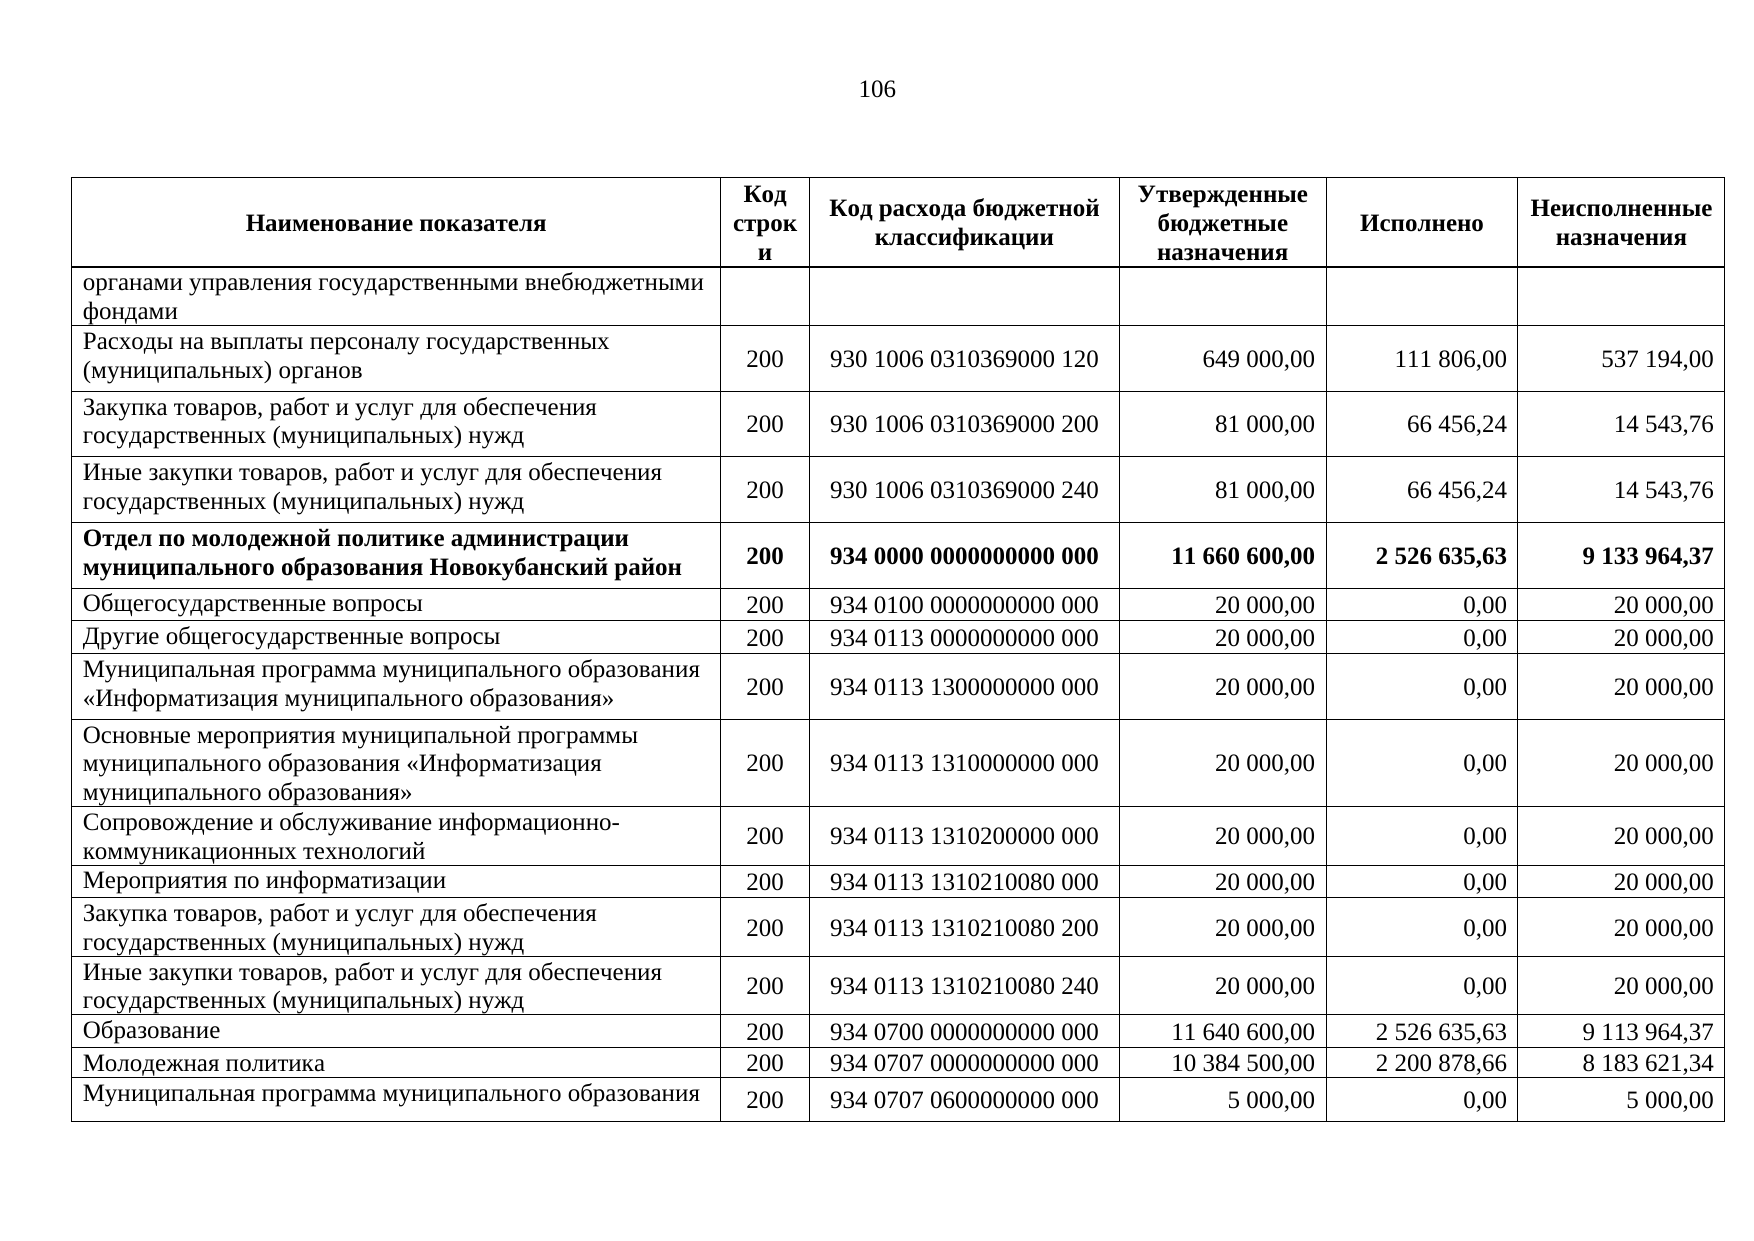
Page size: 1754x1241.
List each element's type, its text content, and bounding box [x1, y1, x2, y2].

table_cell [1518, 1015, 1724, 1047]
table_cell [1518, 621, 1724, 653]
table_header Наименование показателя [72, 178, 720, 266]
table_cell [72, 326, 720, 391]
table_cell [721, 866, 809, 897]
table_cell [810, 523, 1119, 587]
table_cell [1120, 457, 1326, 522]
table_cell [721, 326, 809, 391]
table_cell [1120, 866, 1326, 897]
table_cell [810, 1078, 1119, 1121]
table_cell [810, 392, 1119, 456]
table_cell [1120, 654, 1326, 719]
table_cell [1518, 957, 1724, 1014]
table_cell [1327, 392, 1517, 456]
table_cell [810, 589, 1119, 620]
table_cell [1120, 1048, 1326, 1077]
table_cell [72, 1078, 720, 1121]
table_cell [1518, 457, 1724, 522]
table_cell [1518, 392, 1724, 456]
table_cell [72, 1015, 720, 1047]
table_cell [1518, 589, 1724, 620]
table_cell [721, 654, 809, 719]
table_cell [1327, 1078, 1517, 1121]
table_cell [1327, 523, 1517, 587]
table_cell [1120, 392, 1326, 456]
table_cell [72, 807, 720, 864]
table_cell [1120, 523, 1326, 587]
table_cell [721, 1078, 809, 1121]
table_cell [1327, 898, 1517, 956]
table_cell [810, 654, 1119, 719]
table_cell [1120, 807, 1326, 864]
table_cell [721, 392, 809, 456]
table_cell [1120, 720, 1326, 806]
table_header Неисполненные назначения [1518, 178, 1724, 266]
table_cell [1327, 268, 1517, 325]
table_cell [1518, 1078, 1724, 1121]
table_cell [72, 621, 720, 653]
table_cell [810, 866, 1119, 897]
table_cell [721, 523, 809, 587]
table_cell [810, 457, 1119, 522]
table_header Код расхода бюджетной классификации [810, 178, 1119, 266]
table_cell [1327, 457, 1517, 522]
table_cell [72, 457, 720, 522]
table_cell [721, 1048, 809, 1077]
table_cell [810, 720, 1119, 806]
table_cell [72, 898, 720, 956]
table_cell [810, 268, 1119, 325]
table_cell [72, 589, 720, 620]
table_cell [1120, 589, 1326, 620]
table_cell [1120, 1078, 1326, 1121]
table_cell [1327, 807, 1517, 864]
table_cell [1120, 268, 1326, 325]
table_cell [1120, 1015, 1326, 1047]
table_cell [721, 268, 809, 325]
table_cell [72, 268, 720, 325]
table_header Утвержденные бюджетные назначения [1120, 178, 1326, 266]
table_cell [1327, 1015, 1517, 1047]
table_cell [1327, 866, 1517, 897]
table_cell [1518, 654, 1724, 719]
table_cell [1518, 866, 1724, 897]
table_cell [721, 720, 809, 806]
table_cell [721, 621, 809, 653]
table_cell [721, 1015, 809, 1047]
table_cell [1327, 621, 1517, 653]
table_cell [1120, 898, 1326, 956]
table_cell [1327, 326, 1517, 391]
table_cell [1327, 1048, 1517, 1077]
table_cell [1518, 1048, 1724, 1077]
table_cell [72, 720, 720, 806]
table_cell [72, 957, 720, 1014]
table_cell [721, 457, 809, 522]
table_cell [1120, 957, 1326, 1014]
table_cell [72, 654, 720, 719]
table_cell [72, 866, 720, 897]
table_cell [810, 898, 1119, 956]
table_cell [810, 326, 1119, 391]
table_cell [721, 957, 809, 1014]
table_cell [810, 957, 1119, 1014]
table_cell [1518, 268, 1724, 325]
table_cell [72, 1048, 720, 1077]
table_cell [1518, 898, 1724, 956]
table_header Код строки [721, 178, 809, 266]
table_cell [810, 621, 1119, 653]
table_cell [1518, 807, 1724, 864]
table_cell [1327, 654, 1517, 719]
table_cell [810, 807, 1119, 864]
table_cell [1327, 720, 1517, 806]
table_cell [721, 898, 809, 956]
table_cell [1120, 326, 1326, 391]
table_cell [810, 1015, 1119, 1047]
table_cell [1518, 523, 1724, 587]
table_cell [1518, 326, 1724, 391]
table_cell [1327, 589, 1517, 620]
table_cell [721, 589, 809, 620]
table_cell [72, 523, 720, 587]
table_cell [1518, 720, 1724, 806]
table_header Исполнено [1327, 178, 1517, 266]
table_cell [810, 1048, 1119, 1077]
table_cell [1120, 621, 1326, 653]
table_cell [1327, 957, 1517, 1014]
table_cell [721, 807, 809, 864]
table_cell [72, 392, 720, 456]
